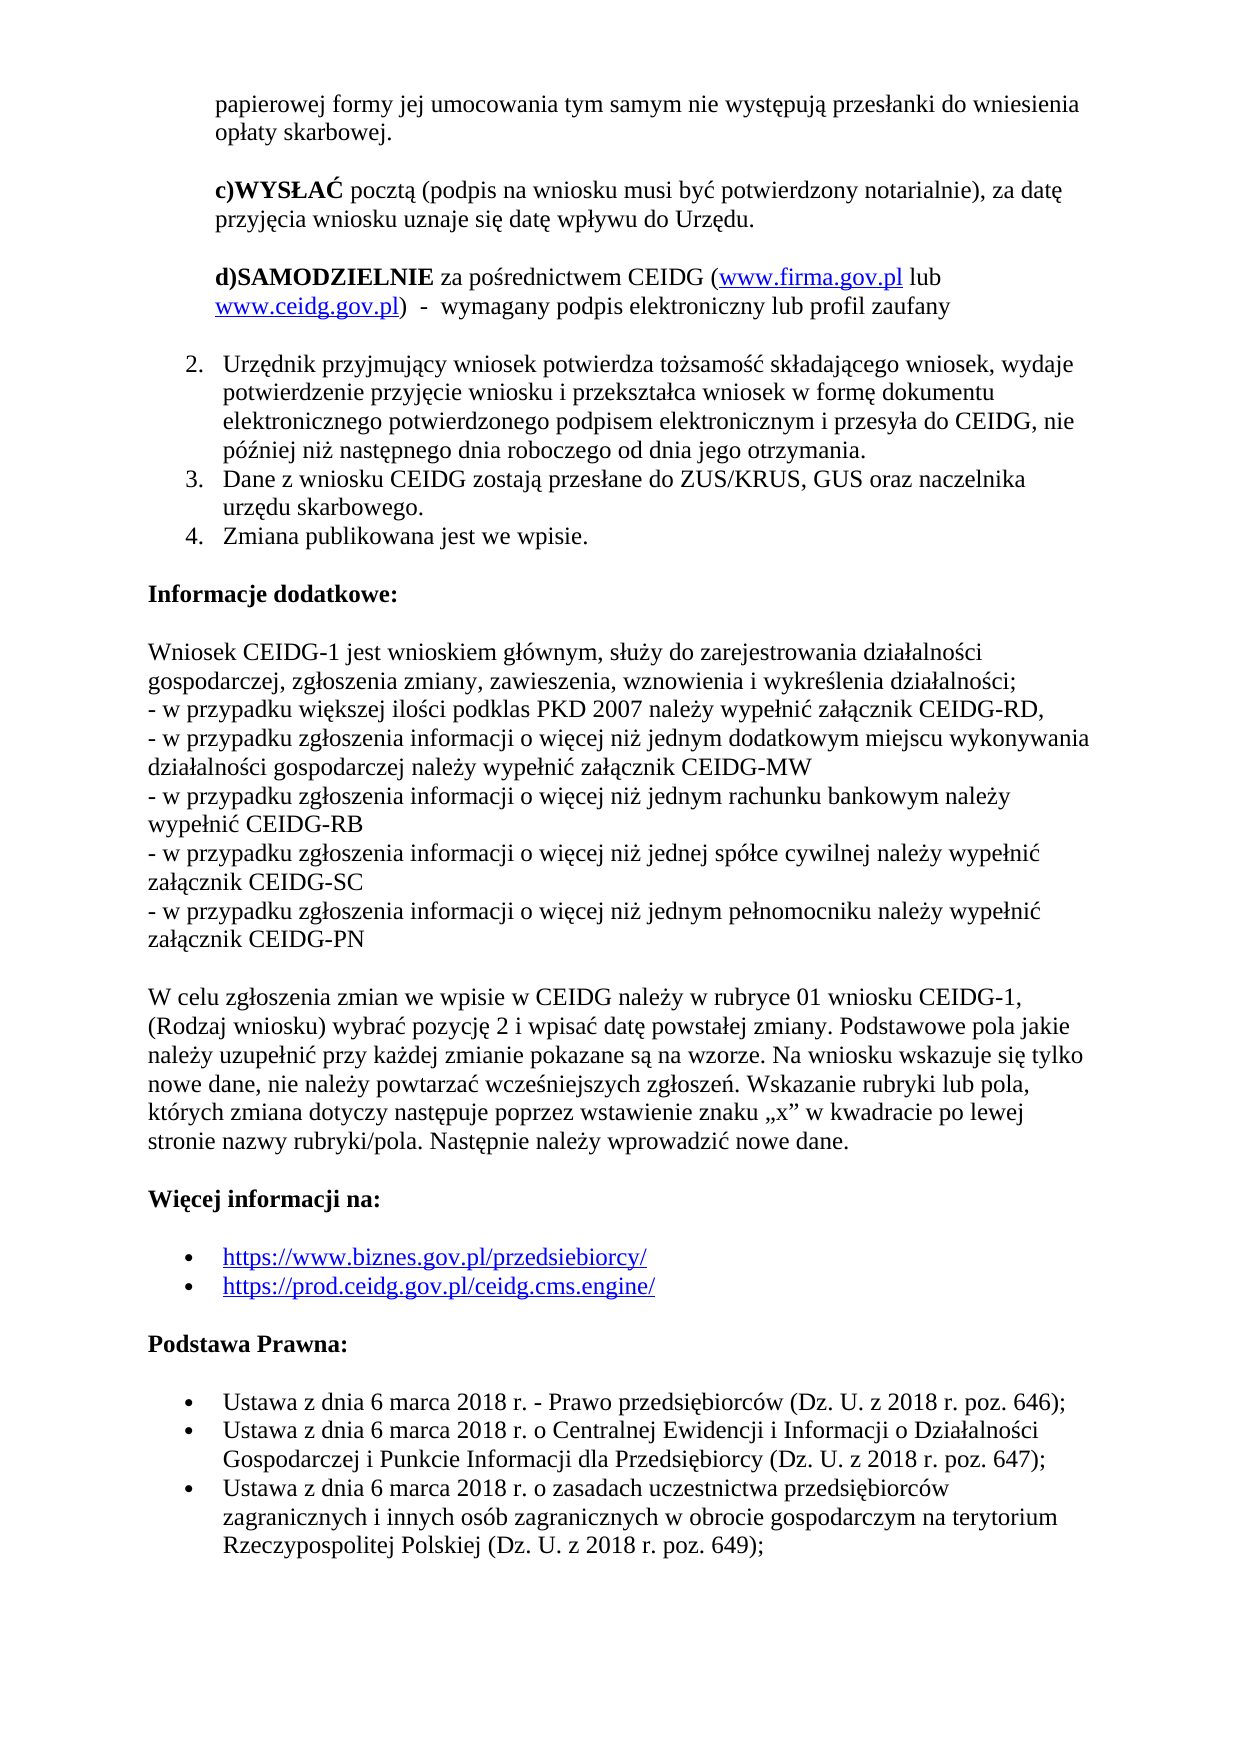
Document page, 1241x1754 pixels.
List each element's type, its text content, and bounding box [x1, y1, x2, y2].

text W celu zgłoszenia zmian we wpisie w CEIDG należy w rubryce 01 wniosku CEIDG-1, (Rodzaj wniosku) wybrać pozycję 2 i wpisać datę powstałej zmiany. Podstawowe pola jakie należy uzupełnić przy każdej zmianie pokazane są na wzorze. Na wniosku wskazuje się tylko nowe dane, nie należy powtarzać wcześniejszych zgłoszeń. Wskazanie rubryki lub pola, których zmiana dotyczy następuje poprzez wstawienie znaku „x” w kwadracie po lewej stronie nazwy rubryki/pola. Następnie należy wprowadzić nowe dane. [148, 982, 1093, 1155]
list https://www.biznes.gov.pl/przedsiebiorcy/ [185, 1242, 1093, 1271]
text Wniosek CEIDG-1 jest wnioskiem głównym, służy do zarejestrowania działalności gospodarczej, zgłoszenia zmiany, zawieszenia, wznowienia i wykreślenia działalności; - w przypadku większej ilości podklas PKD 2007 należy wypełnić załącznik CEIDG-RD, - w przypadku zgłoszenia informacji o więcej niż jednym dodatkowym miejscu wykonywania działalności gospodarczej należy wypełnić załącznik CEIDG-MW - w przypadku zgłoszenia informacji o więcej niż jednym rachunku bankowym należy wypełnić CEIDG-RB - w przypadku zgłoszenia informacji o więcej niż jednej spółce cywilnej należy wypełnić załącznik CEIDG-SC - w przypadku zgłoszenia informacji o więcej niż jednym pełnomocniku należy wypełnić załącznik CEIDG-PN [148, 637, 1093, 953]
text c)WYSŁAĆ pocztą (podpis na wniosku musi być potwierdzony notarialnie), za datę przyjęcia wniosku uznaje się datę wpływu do Urzędu. [215, 175, 1093, 233]
list Ustawa z dnia 6 marca 2018 r. - Prawo przedsiębiorców (Dz. U. z 2018 r. poz. 646); [185, 1387, 1093, 1415]
list Ustawa z dnia 6 marca 2018 r. o Centralnej Ewidencji i Informacji o Działalności Gospodarczej i Punkcie Informacji dla Przedsiębiorcy (Dz. U. z 2018 r. poz. 647); [185, 1415, 1093, 1473]
list Dane z wniosku CEIDG zostają przesłane do ZUS/KRUS, GUS oraz naczelnika urzędu skarbowego. [185, 464, 1093, 521]
text Podstawa Prawna: [148, 1329, 1093, 1357]
text d)SAMODZIELNIE za pośrednictwem CEIDG (www.firma.gov.pl lub www.ceidg.gov.pl) - wymagany podpis elektroniczny lub profil zaufany [215, 262, 1093, 319]
list Ustawa z dnia 6 marca 2018 r. o zasadach uczestnictwa przedsiębiorców zagranicznych i innych osób zagranicznych w obrocie gospodarczym na terytorium Rzeczypospolitej Polskiej (Dz. U. z 2018 r. poz. 649); [185, 1473, 1093, 1559]
text Informacje dodatkowe: [148, 579, 1093, 608]
list https://prod.ceidg.gov.pl/ceidg.cms.engine/ [185, 1271, 1093, 1299]
text Więcej informacji na: [148, 1184, 1093, 1213]
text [215, 89, 1093, 146]
list Urzędnik przyjmujący wniosek potwierdza tożsamość składającego wniosek, wydaje potwierdzenie przyjęcie wniosku i przekształca wniosek w formę dokumentu elektronicznego potwierdzonego podpisem elektronicznym i przesyła do CEIDG, nie później niż następnego dnia roboczego od dnia jego otrzymania. [185, 349, 1093, 464]
list Zmiana publikowana jest we wpisie. [185, 521, 1093, 550]
